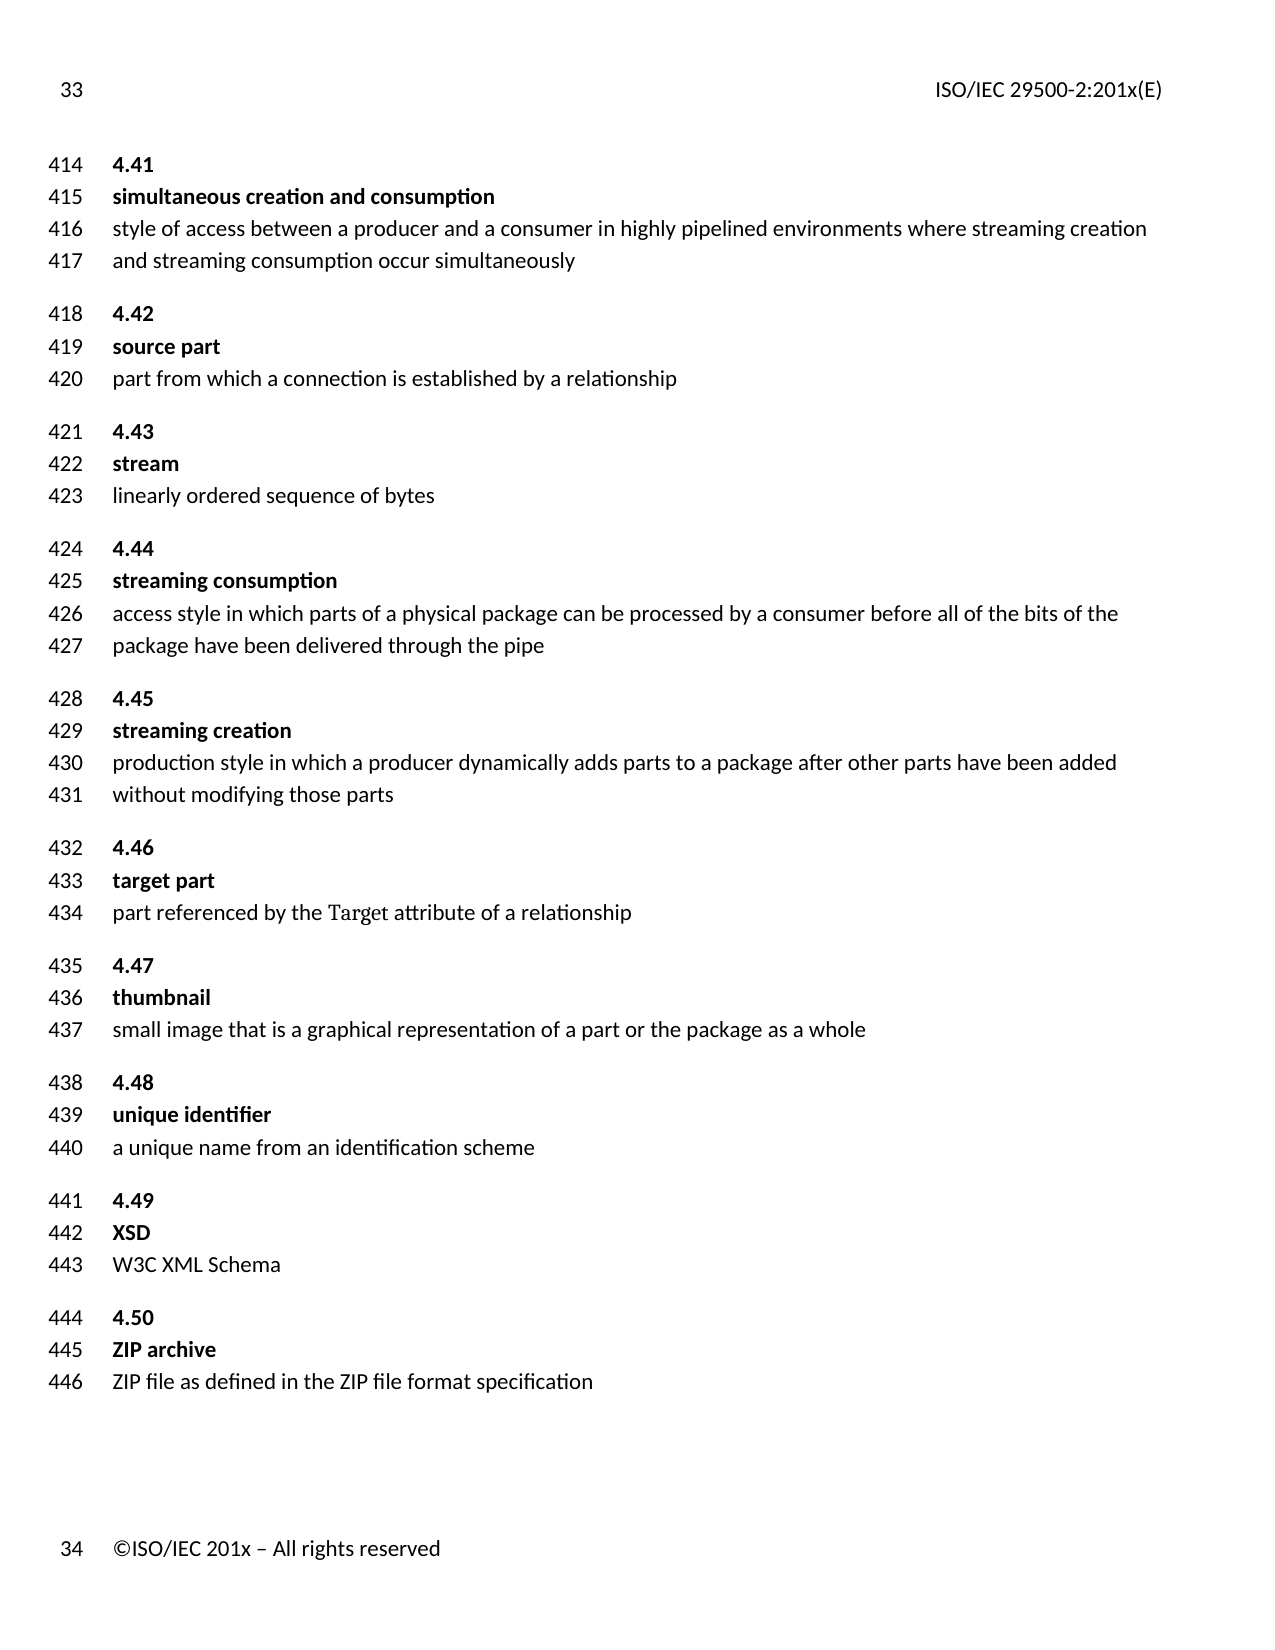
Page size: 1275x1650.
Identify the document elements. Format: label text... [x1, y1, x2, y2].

text .47 unique identifier identification scheme [112, 1068, 1162, 1161]
